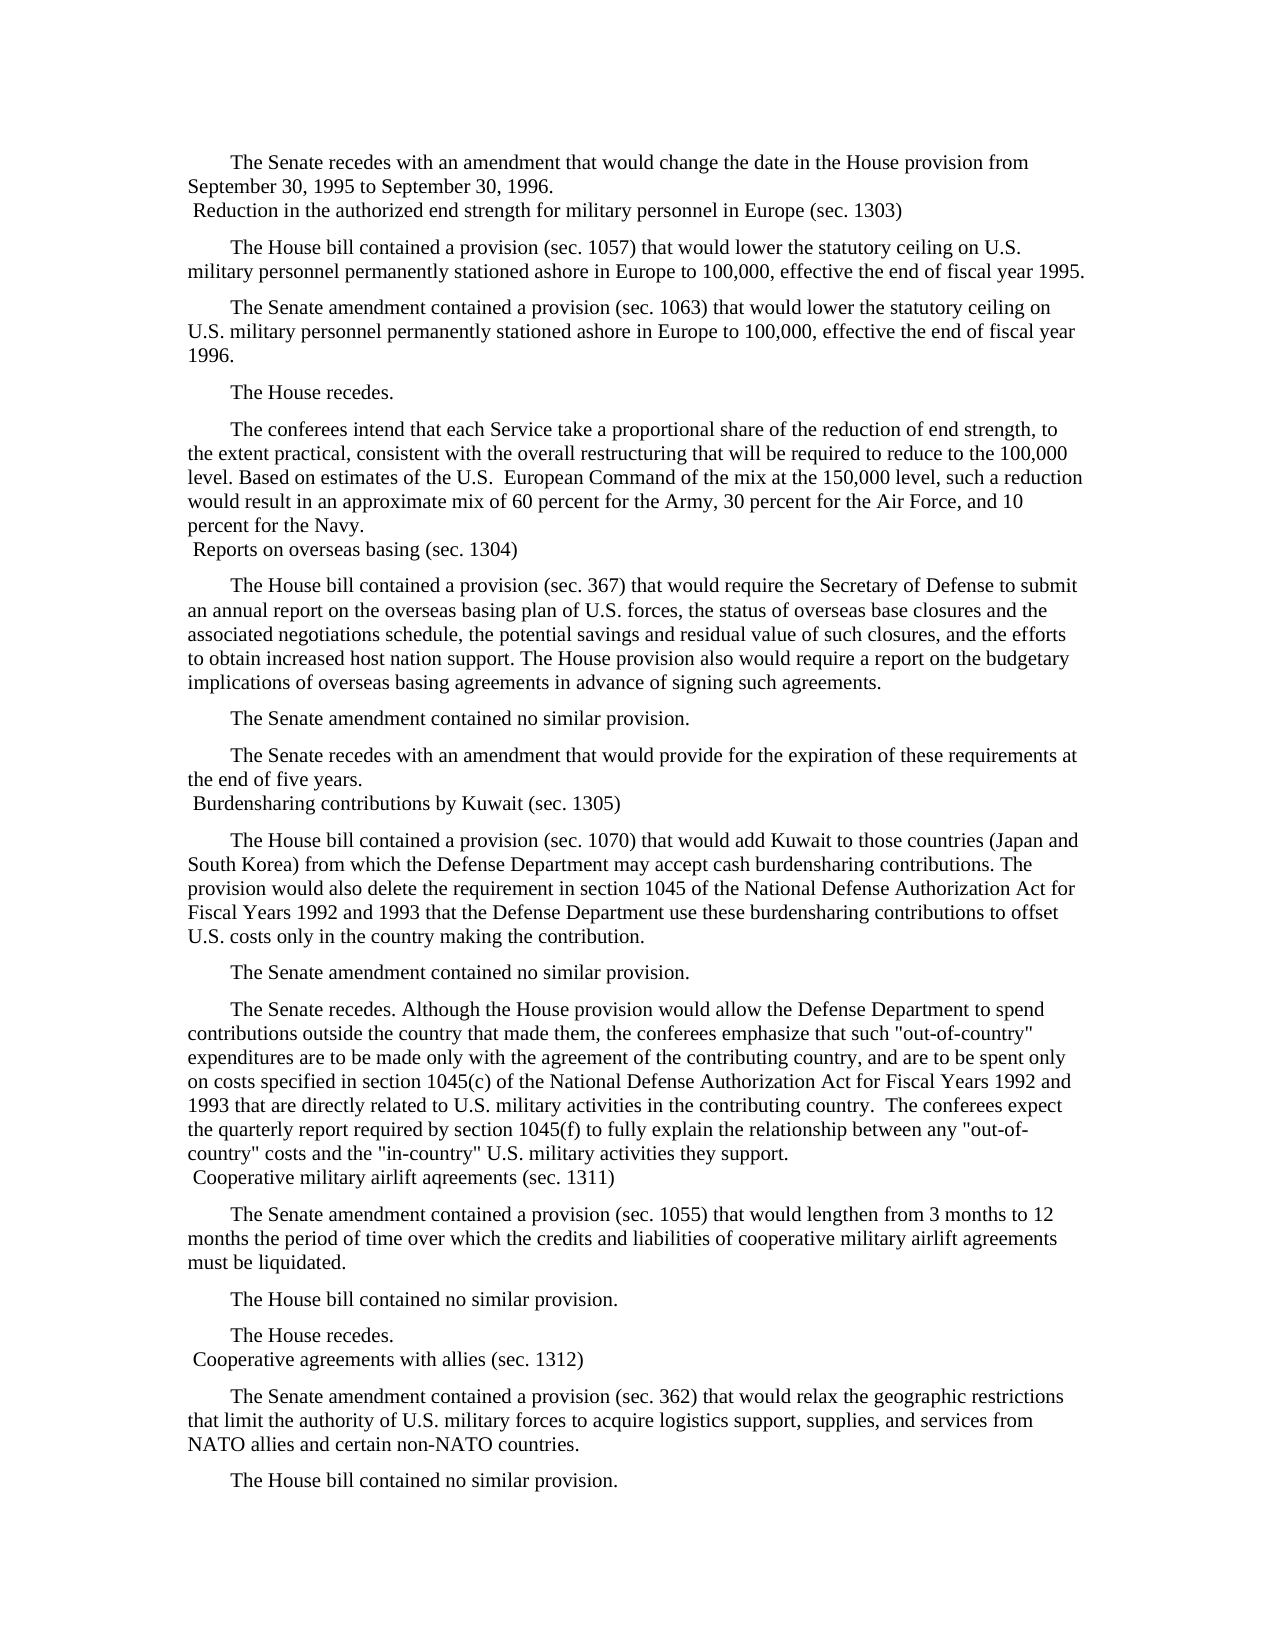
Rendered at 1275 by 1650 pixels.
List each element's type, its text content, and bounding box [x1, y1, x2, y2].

text The Senate recedes. Although the House provision would allow the Defense Department to spend contributions outside the country that made them, the conferees emphasize that such "out-of-country" expenditures are to be made only with the agreement of the contributing country, and are to be spent only on costs specified in section 1045(c) of the National Defense Authorization Act for Fiscal Years 1992 and 1993 that are directly related to U.S. military activities in the contributing country. The conferees expect the quarterly report required by section 1045(f) to fully explain the relationship between any "out-of-country" costs and the "in-country" U.S. military activities they support. [187, 997, 1087, 1165]
text The House recedes. [187, 380, 1087, 404]
text The Senate amendment contained a provision (sec. 362) that would relax the geographic restrictions that limit the authority of U.S. military forces to acquire logistics support, supplies, and services from NATO allies and certain non-NATO countries. [187, 1384, 1087, 1456]
text The House bill contained no similar provision. [187, 1287, 1087, 1311]
text Cooperative military airlift aqreements (sec. 1311) [187, 1165, 1087, 1189]
text The Senate recedes with an amendment that would change the date in the House provision from September 30, 1995 to September 30, 1996. [187, 150, 1087, 198]
text The Senate amendment contained no similar provision. [187, 706, 1087, 730]
text The House recedes. [187, 1323, 1087, 1347]
text The House bill contained a provision (sec. 1070) that would add Kuwait to those countries (Japan and South Korea) from which the Defense Department may accept cash burdensharing contributions. The provision would also delete the requirement in section 1045 of the National Defense Authorization Act for Fiscal Years 1992 and 1993 that the Defense Department use these burdensharing contributions to offset U.S. costs only in the country making the contribution. [187, 827, 1087, 948]
text Reports on overseas basing (sec. 1304) [187, 537, 1087, 561]
text The House bill contained a provision (sec. 1057) that would lower the statutory ceiling on U.S. military personnel permanently stationed ashore in Europe to 100,000, effective the end of fiscal year 1995. [187, 235, 1087, 283]
text The House bill contained a provision (sec. 367) that would require the Secretary of Defense to submit an annual report on the overseas basing plan of U.S. forces, the status of overseas base closures and the associated negotiations schedule, the potential savings and residual value of such closures, and the efforts to obtain increased host nation support. The House provision also would require a report on the budgetary implications of overseas basing agreements in advance of signing such agreements. [187, 573, 1087, 694]
text Reduction in the authorized end strength for military personnel in Europe (sec. 1303) [187, 198, 1087, 222]
text The Senate amendment contained a provision (sec. 1063) that would lower the statutory ceiling on U.S. military personnel permanently stationed ashore in Europe to 100,000, effective the end of fiscal year 1996. [187, 295, 1087, 367]
text The Senate amendment contained a provision (sec. 1055) that would lengthen from 3 months to 12 months the period of time over which the credits and liabilities of cooperative military airlift agreements must be liquidated. [187, 1202, 1087, 1274]
text Burdensharing contributions by Kuwait (sec. 1305) [187, 791, 1087, 815]
text The conferees intend that each Service take a proportional share of the reduction of end strength, to the extent practical, consistent with the overall restructuring that will be required to reduce to the 100,000 level. Based on estimates of the U.S. European Command of the mix at the 150,000 level, such a reduction would result in an approximate mix of 60 percent for the Army, 30 percent for the Air Force, and 10 percent for the Navy. [187, 417, 1087, 537]
text The Senate amendment contained no similar provision. [187, 960, 1087, 984]
text The Senate recedes with an amendment that would provide for the expiration of these requirements at the end of five years. [187, 743, 1087, 791]
text Cooperative agreements with allies (sec. 1312) [187, 1347, 1087, 1371]
text The House bill contained no similar provision. [187, 1468, 1087, 1492]
